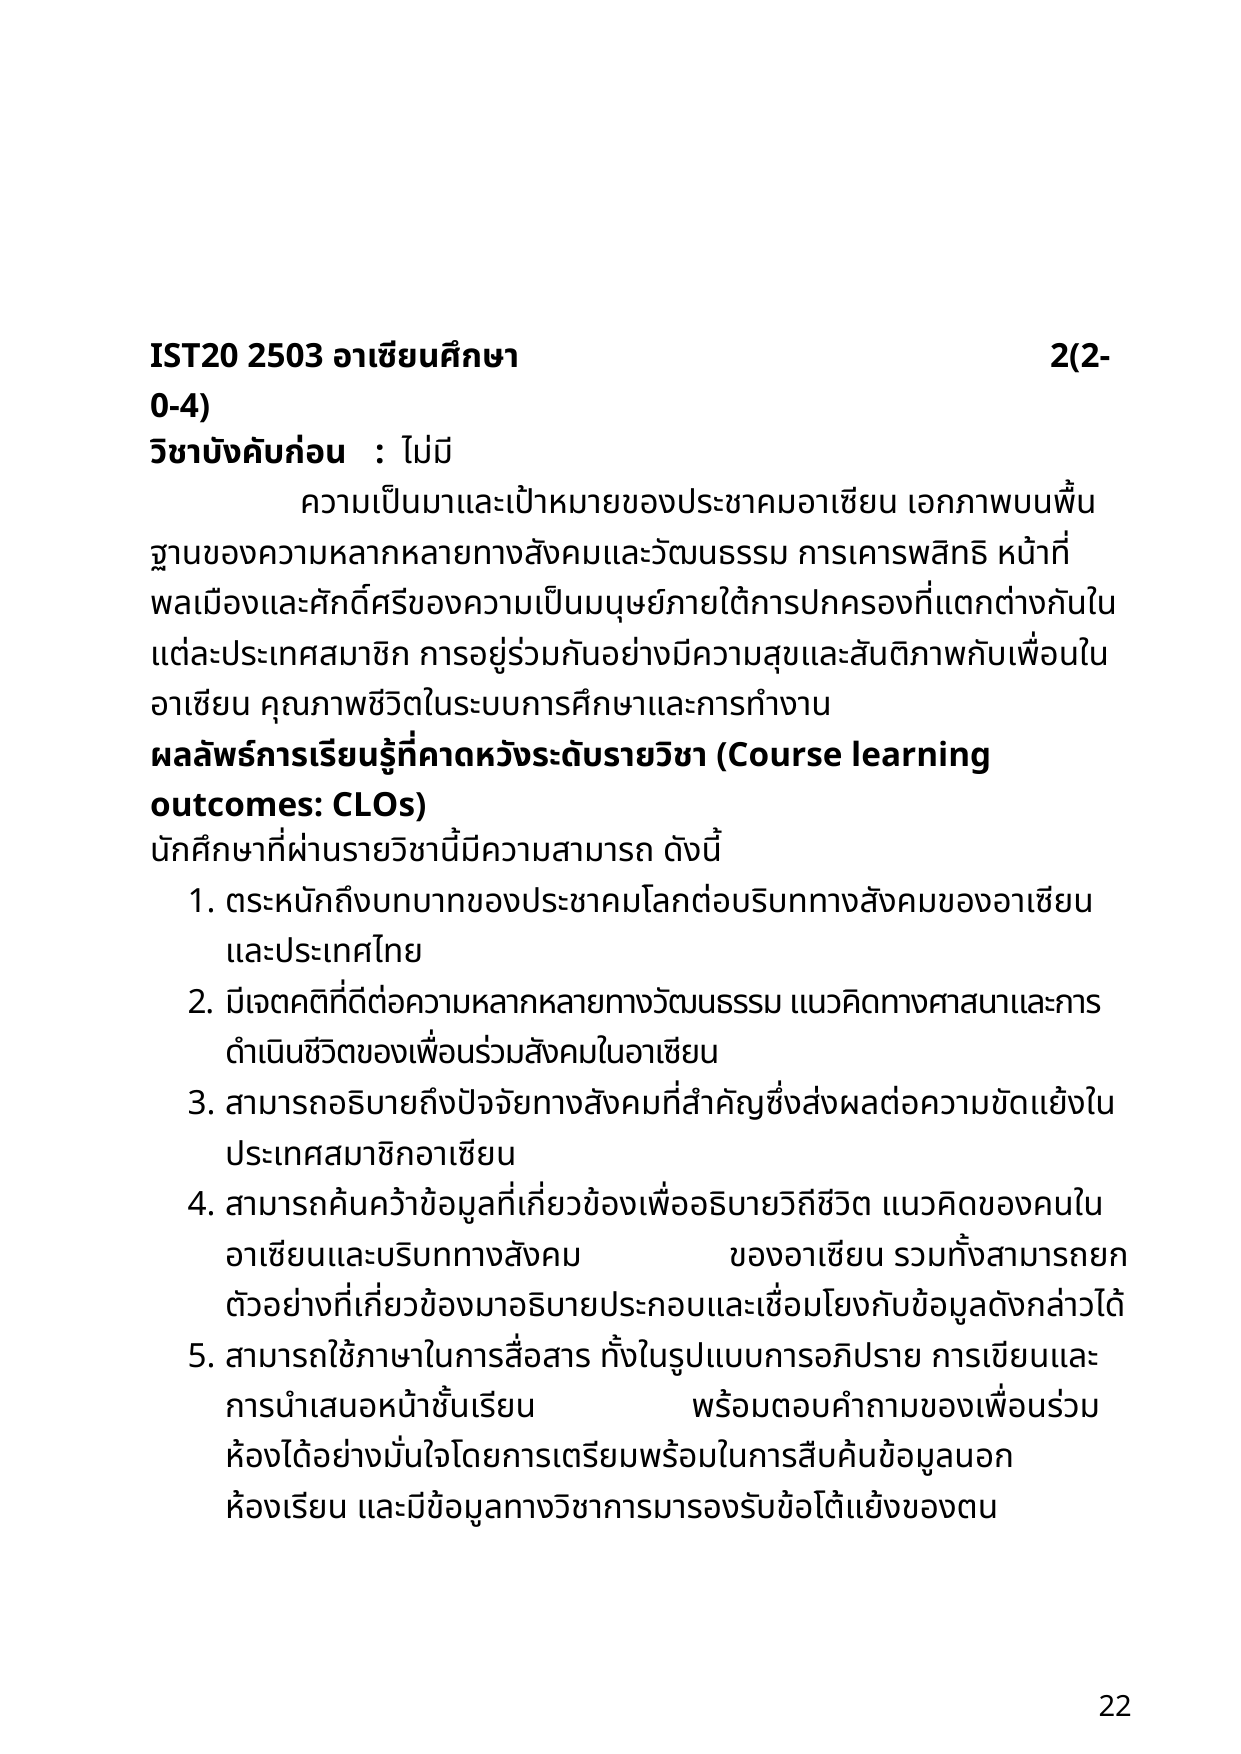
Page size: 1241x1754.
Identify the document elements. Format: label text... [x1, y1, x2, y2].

list สามารถใช้ภาษาในการสื่อสาร ทั้งในรูปแบบการอภิปราย การเขียนและการนำเสนอหน้าชั้นเรียน พร้อมตอบคำถามของเพื่อนร่วมห้องได้อย่างมั่นใจโดยการเตรียมพร้อมในการสืบค้นข้อมูลนอกห้องเรียน และมีข้อมูลทางวิชาการมารองรับข้อโต้แย้งของตน [187, 1331, 1132, 1533]
list สามารถค้นคว้าข้อมูลที่เกี่ยวข้องเพื่ออธิบายวิถีชีวิต แนวคิดของคนในอาเซียนและบริบททางสังคม ของอาเซียน รวมทั้งสามารถยกตัวอย่างที่เกี่ยวข้องมาอธิบายประกอบและเชื่อมโยงกับข้อมูลดังกล่าวได้ [187, 1180, 1132, 1331]
text นักศึกษาที่ผ่านรายวิชานี้มีความสามารถ ดังนี้ [150, 826, 1132, 877]
text IST20 2503 อาเซียนศึกษา 2(2-0-4) [150, 332, 1132, 428]
text ผลลัพธ์การเรียนรู้ที่คาดหวังระดับรายวิชา (Course learning outcomes: CLOs) [150, 730, 1132, 826]
list ตระหนักถึงบทบาทของประชาคมโลกต่อบริบททางสังคมของอาเซียนและประเทศไทย [187, 877, 1132, 978]
list สามารถอธิบายถึงปัจจัยทางสังคมที่สำคัญซึ่งส่งผลต่อความขัดแย้งในประเทศสมาชิกอาเซียน [187, 1079, 1132, 1180]
text ความเป็นมาและเป้าหมายของประชาคมอาเซียน เอกภาพบนพื้นฐานของความหลากหลายทางสังคมและวัฒนธรรม การเคารพสิทธิ หน้าที่พลเมืองและศักดิ์ศรีของความเป็นมนุษย์ภายใต้การปกครองที่แตกต่างกันในแต่ละประเทศสมาชิก การอยู่ร่วมกันอย่างมีความสุขและสันติภาพกับเพื่อนในอาเซียน คุณภาพชีวิตในระบบการศึกษาและการทำงาน [150, 478, 1132, 730]
list มีเจตคติที่ดีต่อความหลากหลายทางวัฒนธรรม แนวคิดทางศาสนาและการดำเนินชีวิตของเพื่อนร่วมสังคมในอาเซียน [187, 978, 1132, 1079]
text วิชาบังคับก่อน : ไม่มี [150, 428, 1132, 478]
